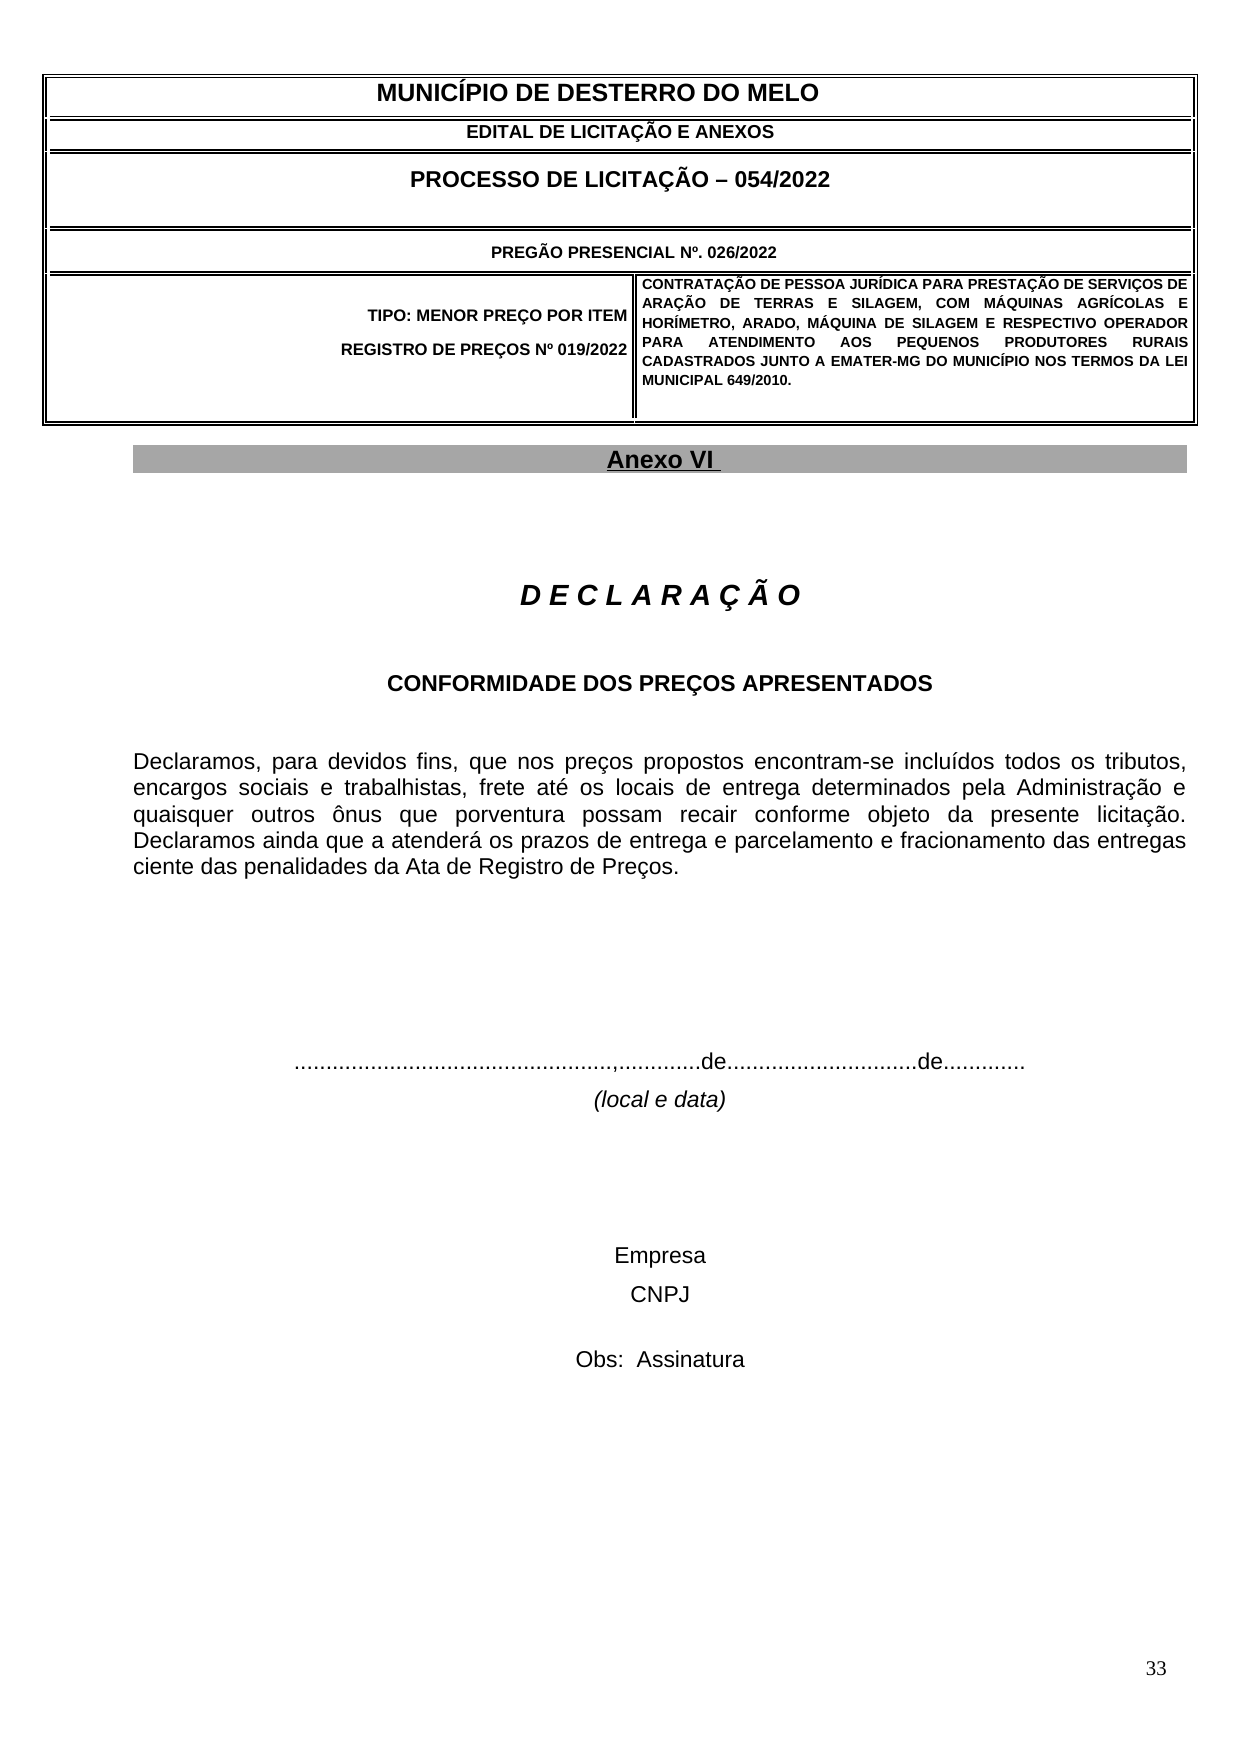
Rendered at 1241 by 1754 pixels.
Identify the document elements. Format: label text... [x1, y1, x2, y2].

text (local e data) [133, 1086, 1187, 1113]
text CNPJ [133, 1281, 1187, 1307]
text Anexo VI [133, 445, 1187, 473]
text Declaramos, para devidos fins, que nos preços propostos encontram-se incluídos todos os tributos, encargos sociais e trabalhistas, frete até os locais de entrega determinados pela Administração e quaisquer outros ônus que porventura possam recair conforme objeto da presente licitação. Declaramos ainda que a atenderá os prazos de entrega e parcelamento e fracionamento das entregas ciente das penalidades da Ata de Registro de Preços. [133, 748, 1187, 880]
text ..................................................,.............de..............................de............. [133, 1048, 1187, 1074]
text Obs: Assinatura [133, 1346, 1187, 1372]
text Empresa [133, 1242, 1187, 1268]
text CONFORMIDADE DOS PREÇOS APRESENTADOS [133, 670, 1187, 697]
text D E C L A R A Ç Ã O [133, 578, 1187, 612]
